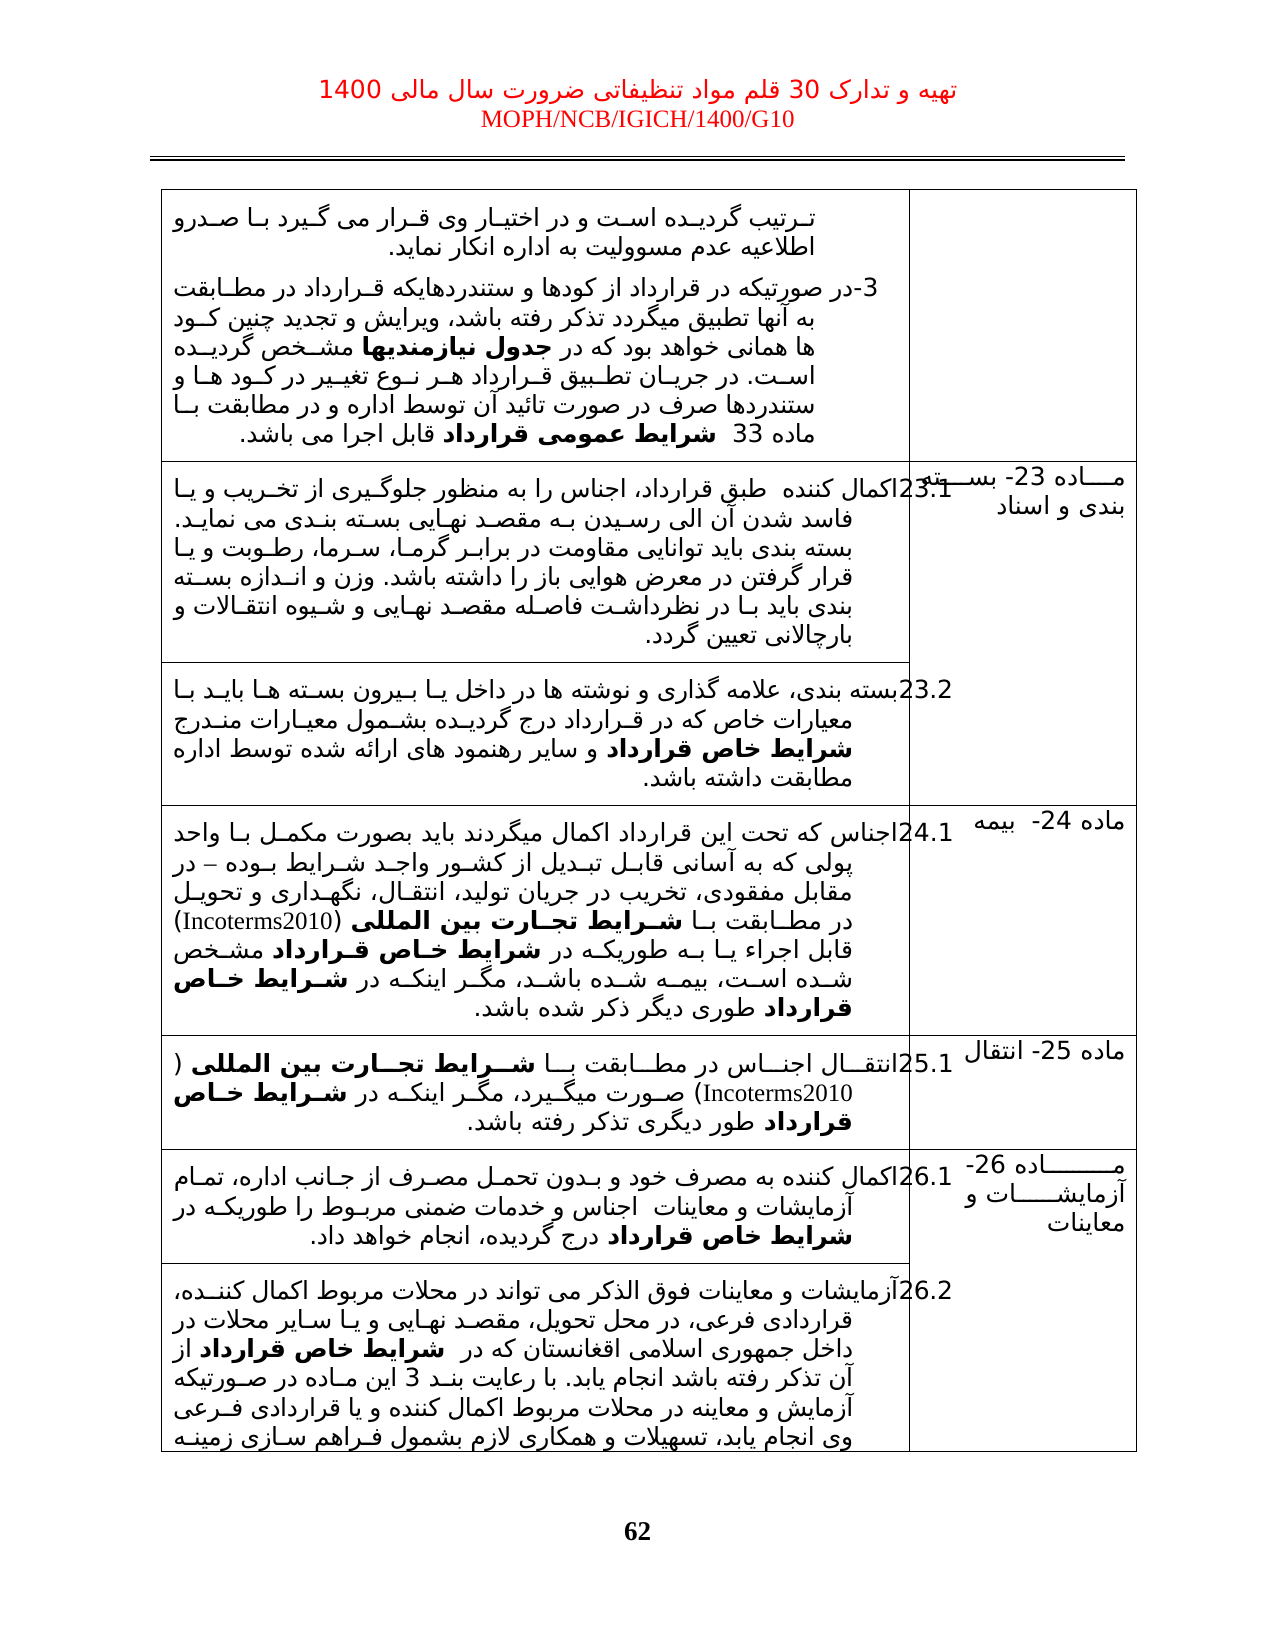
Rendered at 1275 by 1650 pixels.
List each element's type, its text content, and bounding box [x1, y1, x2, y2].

table_cell اکمال کننده به مصرف خود و بدون تحمل مصرف از جانب اداره، تمام آزمایشات و معاینات اجناس و خدمات ضمنی مربوط را طوریکه در شرایط خاص قرارداد درج گردیده، انجام خواهد داد. [162, 1150, 909, 1263]
table_cell ماده 23- بسته بندی و اسناد [910, 462, 1136, 805]
table_cell ماده 25- انتقال [910, 1036, 1136, 1149]
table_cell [162, 1264, 909, 1451]
table_cell اکمال کننده طبق قرارداد، اجناس را به منظور جلوگیری از تخریب و یا فاسد شدن آن الی رسیدن به مقصد نهایی بسته بندی می نماید. بسته بندی باید توانایی مقاومت در برابر گرما، سرما، رطوبت و یا قرار گرفتن در معرض هوایی باز را داشته باشد. وزن و اندازه بسته بندی باید با در نظرداشت فاصله مقصد نهایی و شیوه انتقالات و بارچالانی تعیین گردد. [162, 462, 909, 662]
table_cell اجناس که تحت این قرارداد اکمال میگردند باید بصورت مکمل با واحد پولی که به آسانی قابل تبدیل از کشور واجد شرایط بوده – در مقابل مفقودی، تخریب در جریان تولید، انتقال، نگهداری و تحویل در مطابقت با شرایط تجارت بین المللی (Incoterms2010) قابل اجراء یا به طوریکه در شرایط خاص قرارداد مشخص شده است، بیمه شده باشد، مگر اینکه در شرایط خاص قرارداد طوری دیگر ذکر شده باشد. [162, 806, 909, 1035]
table_cell بسته بندی، علامه گذاری و نوشته ها در داخل یا بیرون بسته ها باید با معیارات خاص که در قرارداد درج گردیده بشمول معیارات مندرج شرایط خاص قرارداد و سایر رهنمود های ارائه شده توسط اداره مطابقت داشته باشد. [162, 663, 909, 805]
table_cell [162, 190, 909, 461]
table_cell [910, 190, 1136, 461]
table_cell ماده 24- بیمه [910, 806, 1136, 1035]
table_cell انتقال اجناس در مطابقت با شرایط تجارت بین المللی (Incoterms2010) صورت میگیرد، مگر اینکه در شرایط خاص قرارداد طور دیگری تذکر رفته باشد. [162, 1036, 909, 1149]
table_cell ماده 26- آزمایشات و معاینات [910, 1150, 1136, 1451]
